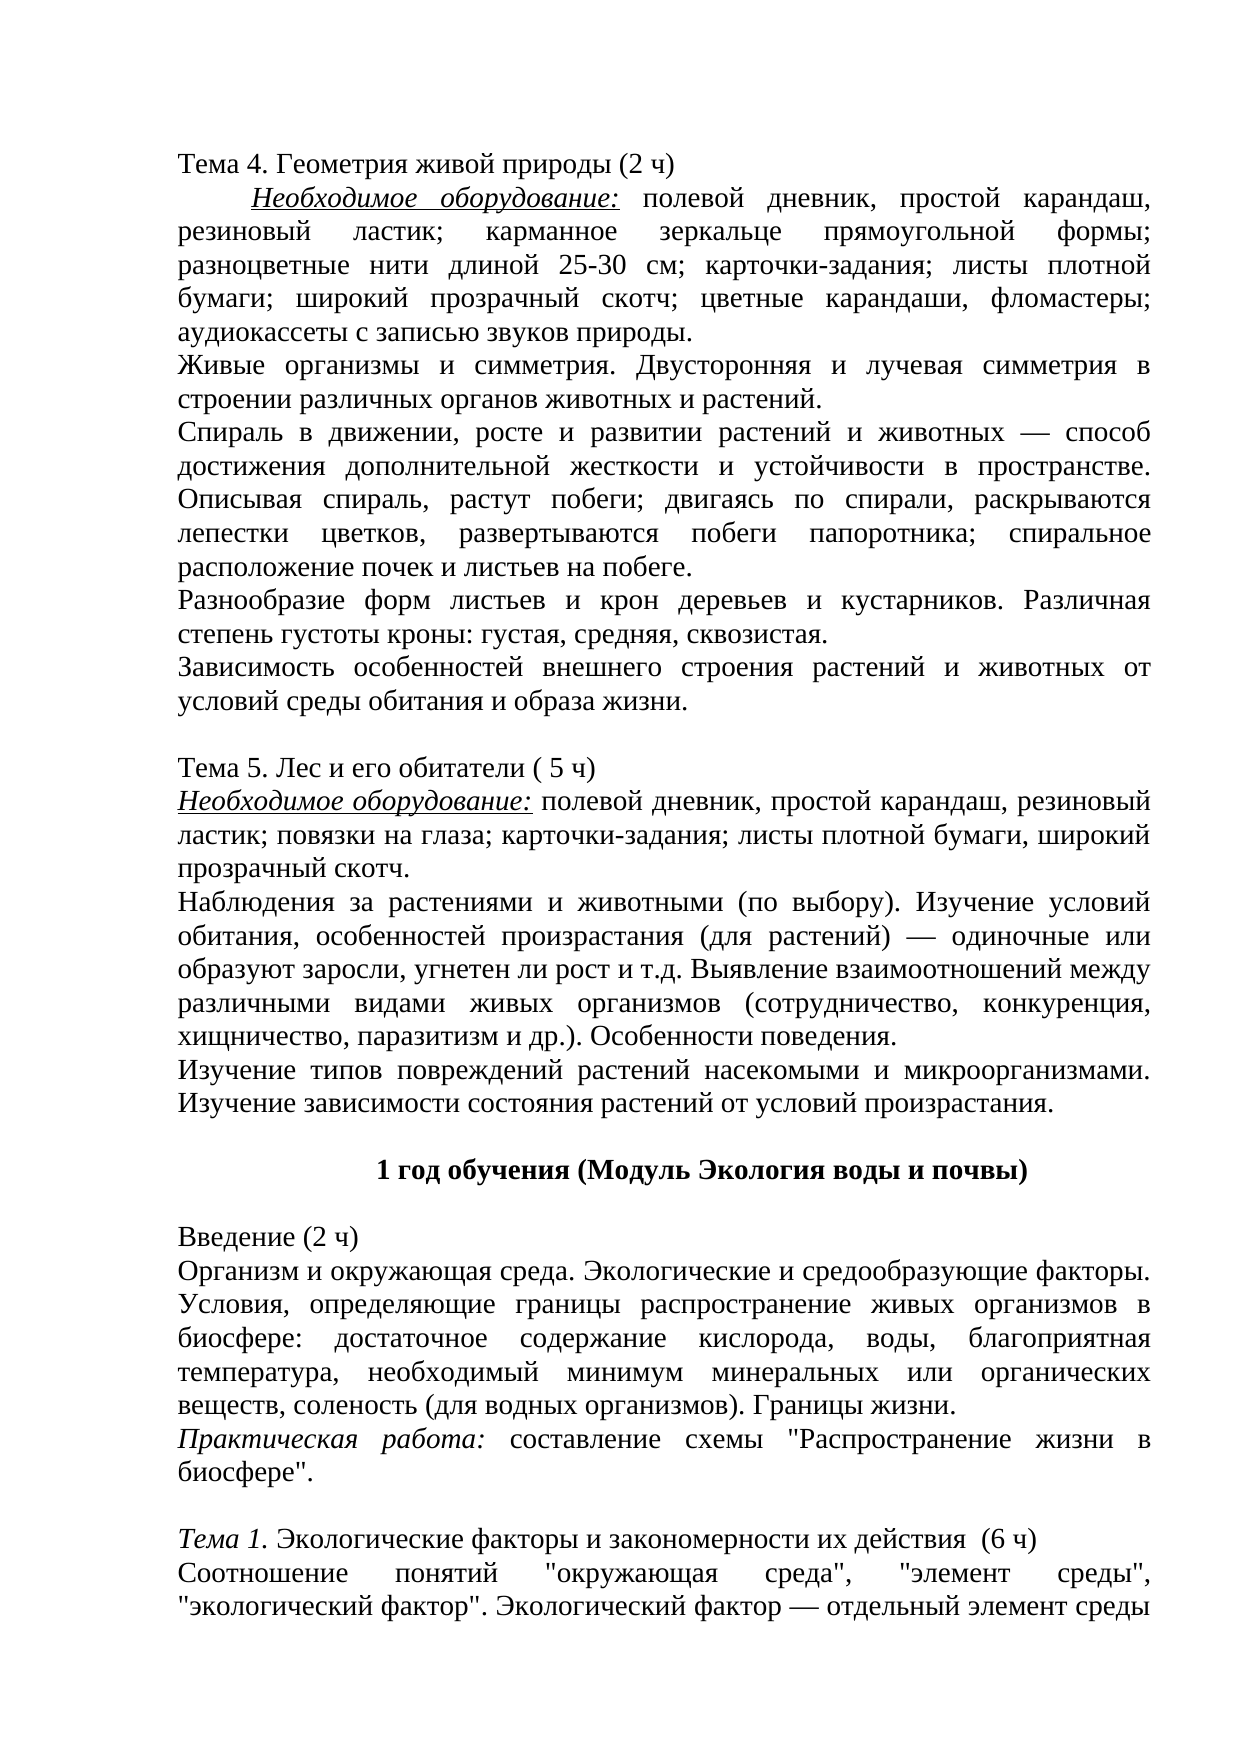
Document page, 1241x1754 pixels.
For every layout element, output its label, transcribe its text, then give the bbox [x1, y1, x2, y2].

text Изучение типов повреждений растений насекомыми и микроорганизмами. Изучение зависимости состояния растений от условий произрастания. [177, 1052, 1152, 1119]
text Организм и окружающая среда. Экологические и средообразующие факторы. Условия, определяющие границы распространение живых организмов в биосфере: достаточное содержание кислорода, воды, благоприятная температура, необходимый минимум минеральных или органических веществ, соленость (для водных организмов). Границы жизни. [177, 1253, 1152, 1421]
text Спираль в движении, росте и развитии растений и животных — способ достижения дополнительной жесткости и устойчивости в пространстве. Описывая спираль, растут побеги; двигаясь по спирали, раскрываются лепестки цветков, развертываются побеги папоротника; спиральное расположение почек и листьев на побеге. [177, 414, 1152, 582]
text Разнообразие форм листьев и крон деревьев и кустарников. Различная степень густоты кроны: густая, средняя, сквозистая. [177, 582, 1152, 649]
text Наблюдения за растениями и животными (по выбору). Изучение условий обитания, особенностей произрастания (для растений) — одиночные или образуют заросли, угнетен ли рост и т.д. Выявление взаимоотношений между различными видами живых организмов (сотрудничество, конкуренция, хищничество, паразитизм и др.). Особенности поведения. [177, 884, 1152, 1052]
text Зависимость особенностей внешнего строения растений и животных от условий среды обитания и образа жизни. [177, 649, 1152, 716]
list 1 год обучения (Модуль Экология воды и почвы) [252, 1152, 1152, 1186]
text Необходимое оборудование: полевой дневник, простой карандаш, резиновый ластик; повязки на глаза; карточки-задания; листы плотной бумаги, широкий прозрачный скотч. [177, 783, 1152, 884]
text Тема 4. Геометрия живой природы (2 ч) [177, 146, 1152, 180]
text Тема 1. Экологические факторы и закономерности их действия (6 ч) [177, 1521, 1152, 1555]
text Тема 5. Лес и его обитатели ( 5 ч) [177, 750, 1152, 783]
text Необходимое оборудование: полевой дневник, простой карандаш, резиновый ластик; карманное зеркальце прямоугольной формы; разноцветные нити длиной 25-; карточки-задания; листы плотной бумаги; широкий прозрачный скотч; цветные карандаши, фломастеры; аудиокассеты с записью звуков природы. [177, 180, 1152, 347]
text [177, 1555, 1152, 1622]
text Практическая работа: составление схемы "Распространение жизни в биосфере". [177, 1421, 1152, 1488]
text Живые организмы и симметрия. Двусторонняя и лучевая симметрия в строении различных органов животных и растений. [177, 347, 1152, 414]
text Введение (2 ч) [177, 1219, 1152, 1253]
